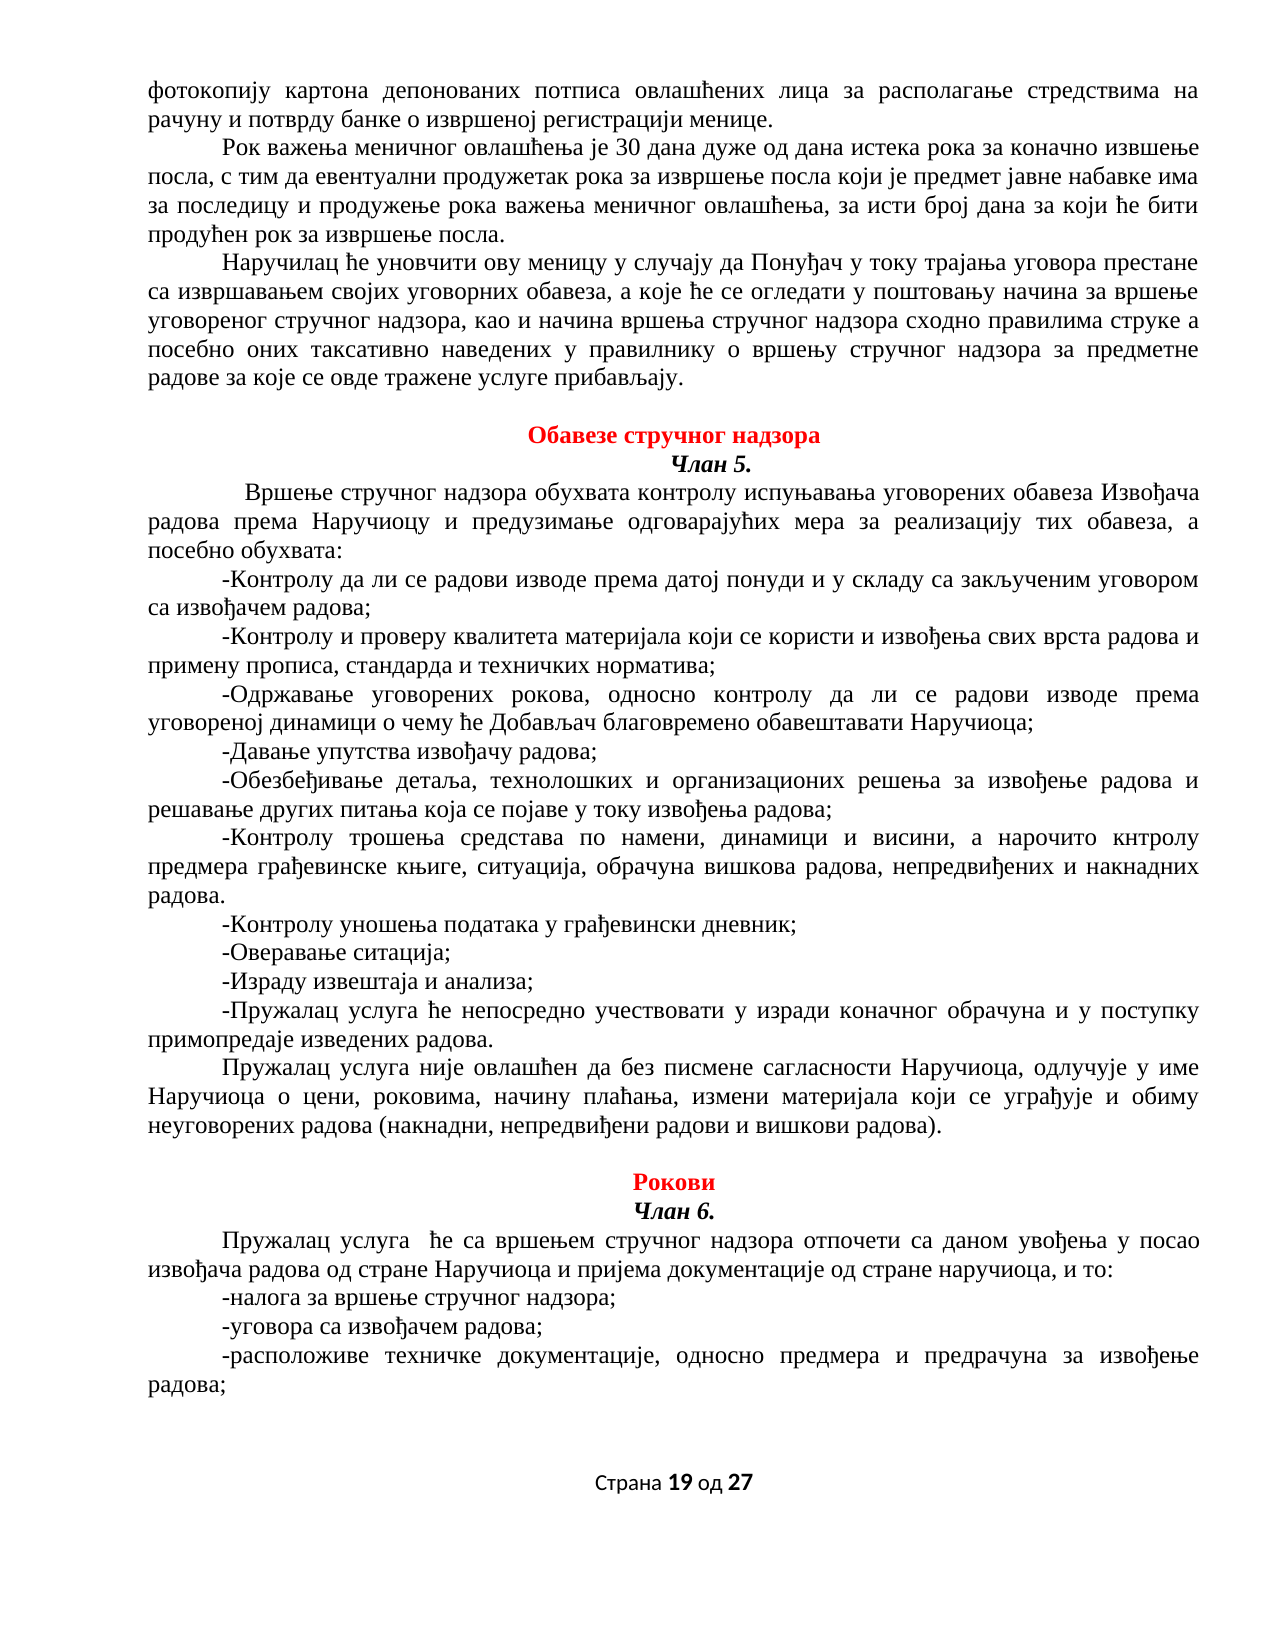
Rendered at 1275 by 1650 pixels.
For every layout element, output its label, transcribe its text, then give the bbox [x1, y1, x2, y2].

text -Контролу да ли се радови изводе према датој понуди и у складу са закљученим уговором са извођачем радова; [148, 564, 1200, 621]
text -Давање упутства извођачу радова; [148, 736, 1200, 765]
text -Пружалац услуга ће непосредно учествовати у изради коначног обрачуна и у поступку примопредаје изведених радова. [148, 995, 1200, 1052]
text Рокови [148, 1167, 1200, 1196]
text Пружалац услуга није овлашћен да без писмене сагласности Наручиоца, одлучује у име Наручиоца о цени, роковима, начину плаћања, измени материјала који се уграђује и обиму неуговорених радова (накнадни, непредвиђени радови и вишкови радова). [148, 1052, 1200, 1139]
text -расположиве техничке документације, односно предмера и предрачуна за извођење радова; [148, 1340, 1200, 1397]
text Наручилац ће уновчити ову меницу у случају да Понуђач у току трајања уговора престане са извршавањем својих уговорних обавеза, а које ће се огледати у поштовању начина за вршење уговореног стручног надзора, као и начина вршења стручног надзора сходно правилима струке а посебно оних таксативно наведених у правилнику о вршењу стручног надзора за предметне радове за које се овде тражене услуге прибављају. [148, 247, 1200, 391]
text -Контролу и проверу квалитета материјала који се користи и извођења свих врста радова и примену прописа, стандарда и техничких норматива; [148, 621, 1200, 679]
text Члан 6. [148, 1196, 1200, 1225]
text Пружалац услуга ће са вршењем стручног надзора отпочети са даном увођења у посао извођача радова од стране Наручиоца и пријема документације од стране наручиоца, и то: [148, 1225, 1200, 1282]
text Обавезе стручног надзора [148, 420, 1200, 449]
text -уговора са извођачем радова; [148, 1311, 1200, 1340]
text Вршење стручног надзора обухвата контролу испуњавања уговорених обавеза Извођача радова према Наручиоцу и предузимање одговарајућих мера за реализацију тих обавеза, а посебно обухвата: [148, 477, 1200, 564]
text -Одржавање уговорених рокова, односно контролу да ли се радови изводе према уговореној динамици о чему ће Добављач благовремено обавештавати Наручиоца; [148, 679, 1200, 736]
text -Обезбеђивање детаља, технолошких и организационих решења за извођење радова и решавање других питања која се појаве у току извођења радова; [148, 765, 1200, 822]
text Рок важења меничног овлашћења је 30 дана дуже од дана истека рока за коначно извшење посла, с тим да евентуални продужетак рока за извршење посла који је предмет јавне набавке има за последицу и продужење рока важења меничног овлашћења, за исти број дана за који ће бити продућен рок за извршење посла. [148, 132, 1200, 247]
text -Контролу уношења података у грађевински дневник; [148, 909, 1200, 937]
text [148, 75, 1200, 132]
text -Израду извештаја и анализа; [148, 966, 1200, 995]
text -Оверавање ситација; [148, 937, 1200, 966]
text Члан 5. [148, 449, 1200, 477]
text -Контролу трошења средстава по намени, динамици и висини, а нарочито кнтролу предмера грађевинске књиге, ситуација, обрачуна вишкова радова, непредвиђених и накнадних радова. [148, 822, 1200, 909]
text -налога за вршење стручног надзора; [148, 1282, 1200, 1311]
